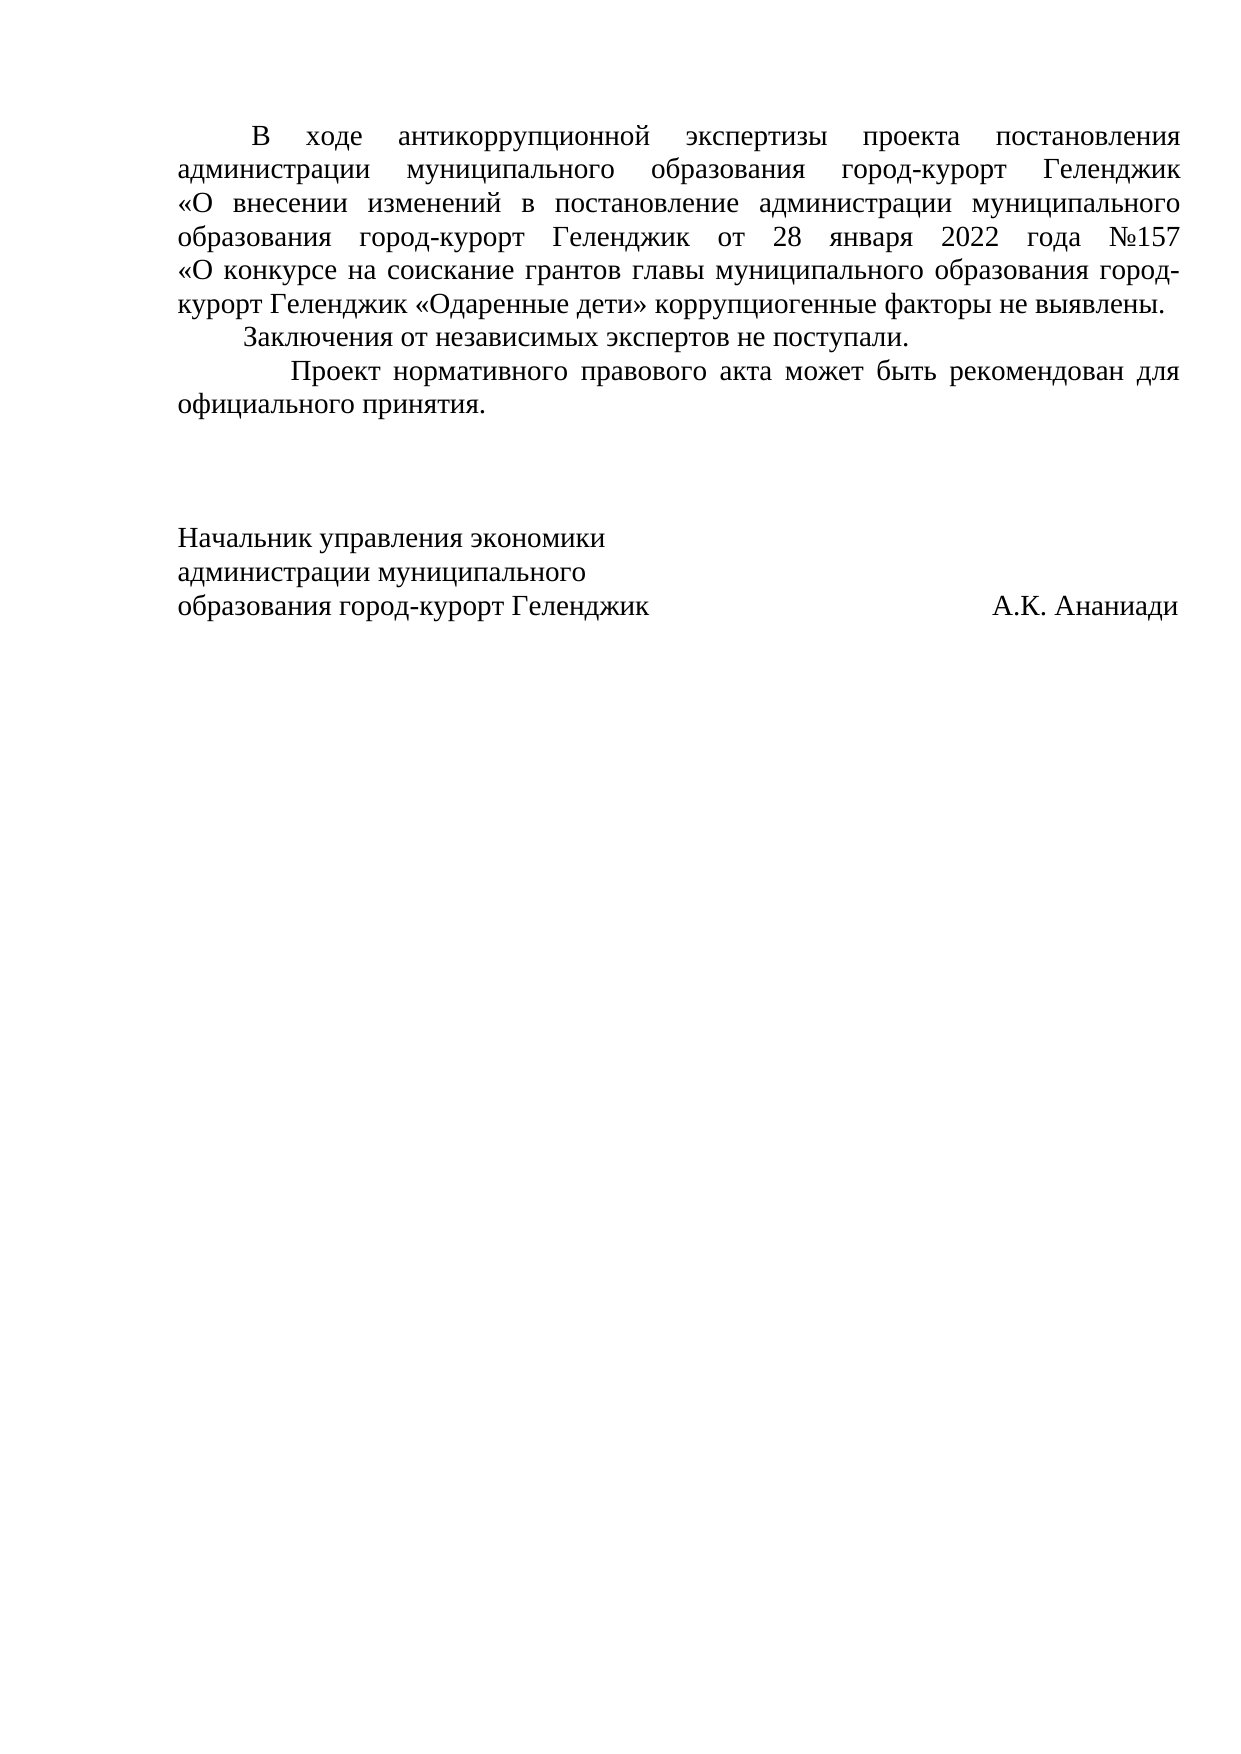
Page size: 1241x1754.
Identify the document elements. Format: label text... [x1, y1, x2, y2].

text В ходе антикоррупционной экспертизы проекта постановления администрации муниципального образования город-курорт Геленджик «О внесении изменений в постановление администрации муниципального образования город-курорт Геленджик от 28 января 2022 года №157 «О конкурсе на соискание грантов главы муниципального образования город-курорт Геленджик «Одаренные дети» коррупциогенные факторы не выявлены. [177, 118, 1181, 319]
text образования город-курорт Геленджик А.К. Ананиади [177, 588, 1181, 621]
text Заключения от независимых экспертов не поступали. [177, 319, 1181, 353]
text администрации муниципального [177, 554, 1181, 588]
text Проект нормативного правового акта может быть рекомендован для официального принятия. [177, 353, 1181, 420]
text Начальник управления экономики [177, 521, 1181, 554]
